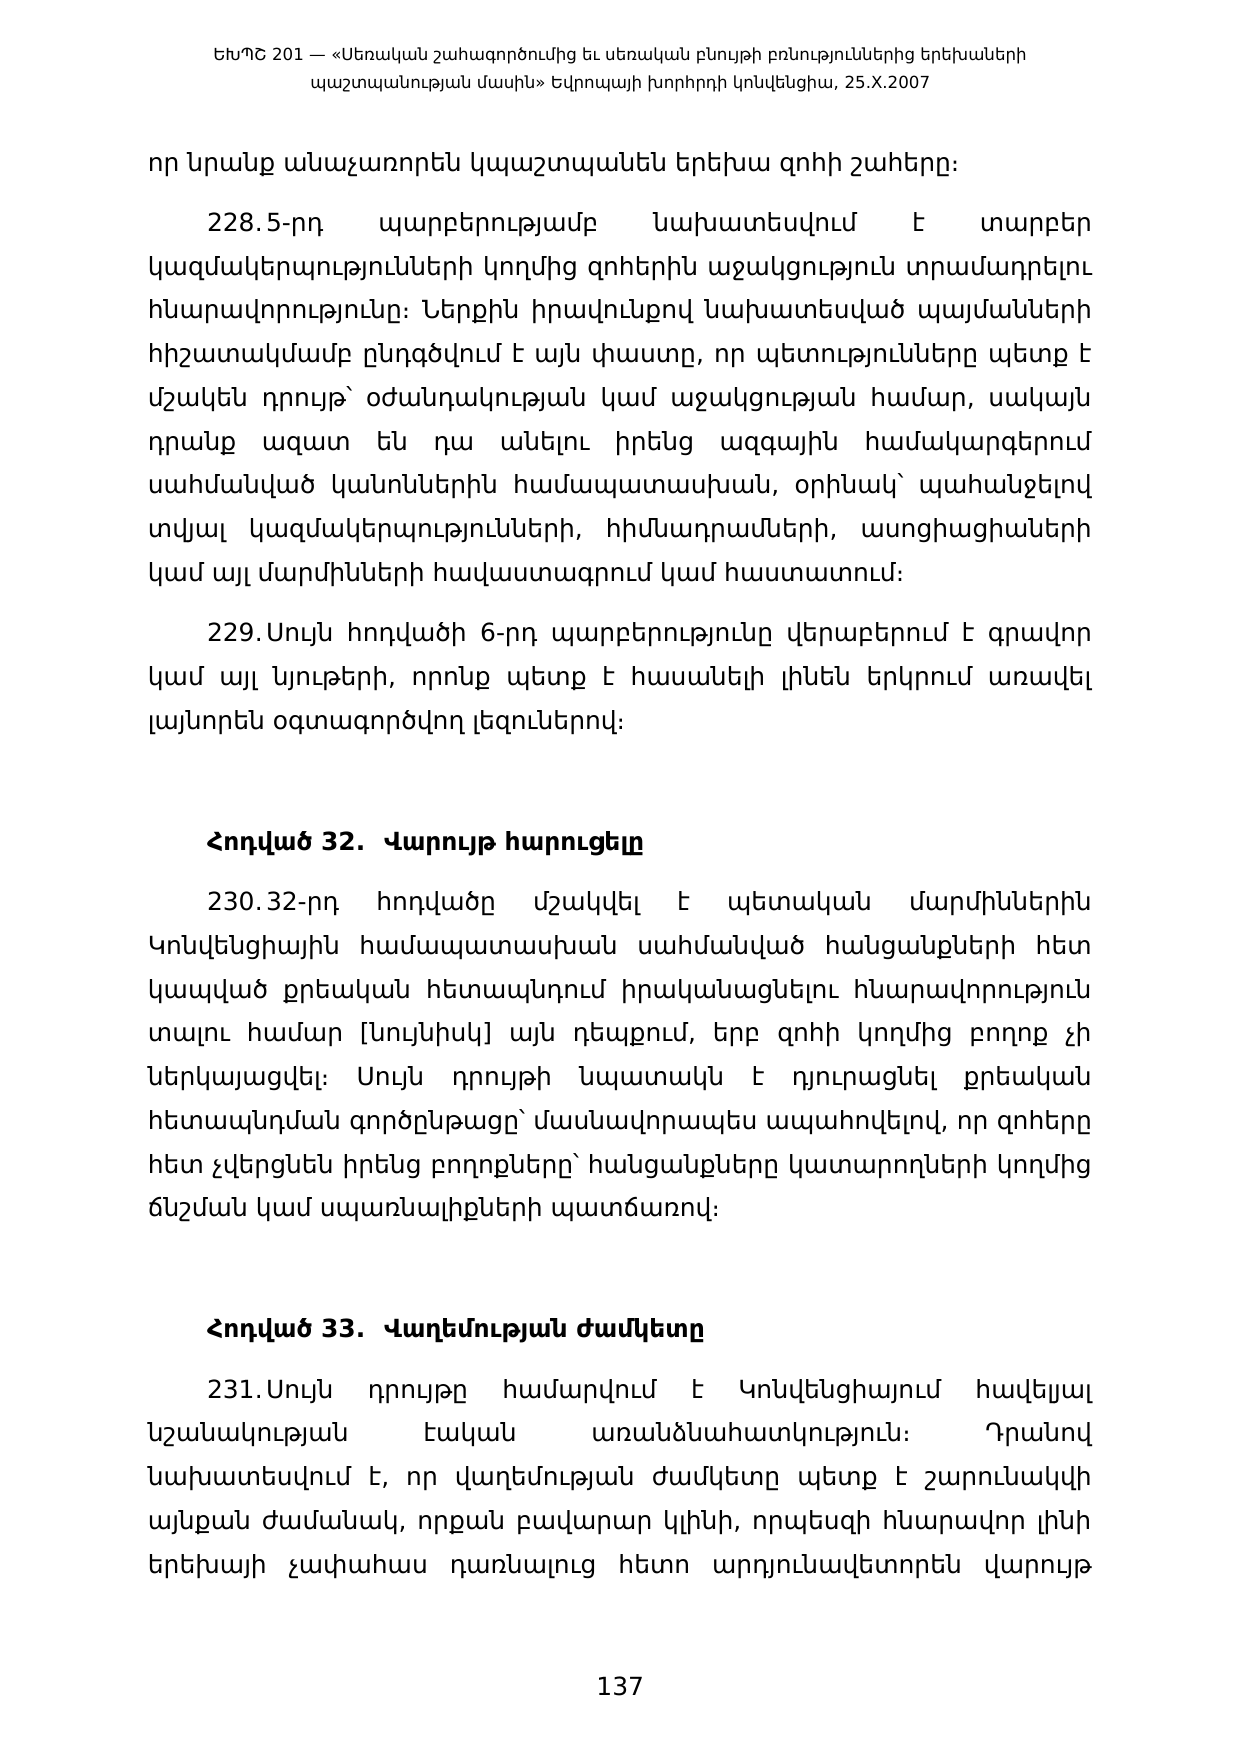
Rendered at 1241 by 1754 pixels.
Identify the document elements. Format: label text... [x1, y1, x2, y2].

text 228. 5-րդ պարբերությամբ նախատեսվում է տարբեր կազմակերպությունների կողմից զոհերին աջակցություն տրամադրելու հնարավորությունը։ Ներքին իրավունքով նախատեսված պայմանների հիշատակմամբ ընդգծվում է այն փաստը, որ պետությունները պետք է մշակեն դրույթ՝ օժանդակության կամ աջակցության համար, սակայն դրանք ազատ են դա անելու իրենց ազգային համակարգերում սահմանված կանոններին համապատասխան, օրինակ՝ պահանջելով տվյալ կազմակերպությունների, հիմնադրամների, ասոցիացիաների կամ այլ մարմինների հավաստագրում կամ հաստատում։ [148, 208, 1092, 587]
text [148, 148, 1092, 177]
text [148, 1375, 1092, 1579]
text 229. Սույն հոդվածի 6-րդ պարբերությունը վերաբերում է գրավոր կամ այլ նյութերի, որոնք պետք է հասանելի լինեն երկրում առավել լայնորեն օգտագործվող լեզուներով։ [148, 618, 1092, 735]
subtitle Հոդված 33. Վաղեմության ժամկետը [148, 1314, 1092, 1343]
text 230. 32-րդ հոդվածը մշակվել է պետական մարմիններին Կոնվենցիային համապատասխան սահմանված հանցանքների հետ կապված քրեական հետապնդում իրականացնելու հնարավորություն տալու համար [նույնիսկ] այն դեպքում, երբ զոհի կողմից բողոք չի ներկայացվել։ Սույն դրույթի նպատակն է դյուրացնել քրեական հետապնդման գործընթացը՝ մասնավորապես ապահովելով, որ զոհերը հետ չվերցնեն իրենց բողոքները՝ հանցանքները կատարողների կողմից ճնշման կամ սպառնալիքների պատճառով։ [148, 887, 1092, 1223]
subtitle Հոդված 32. Վարույթ հարուցելը [148, 827, 1092, 856]
